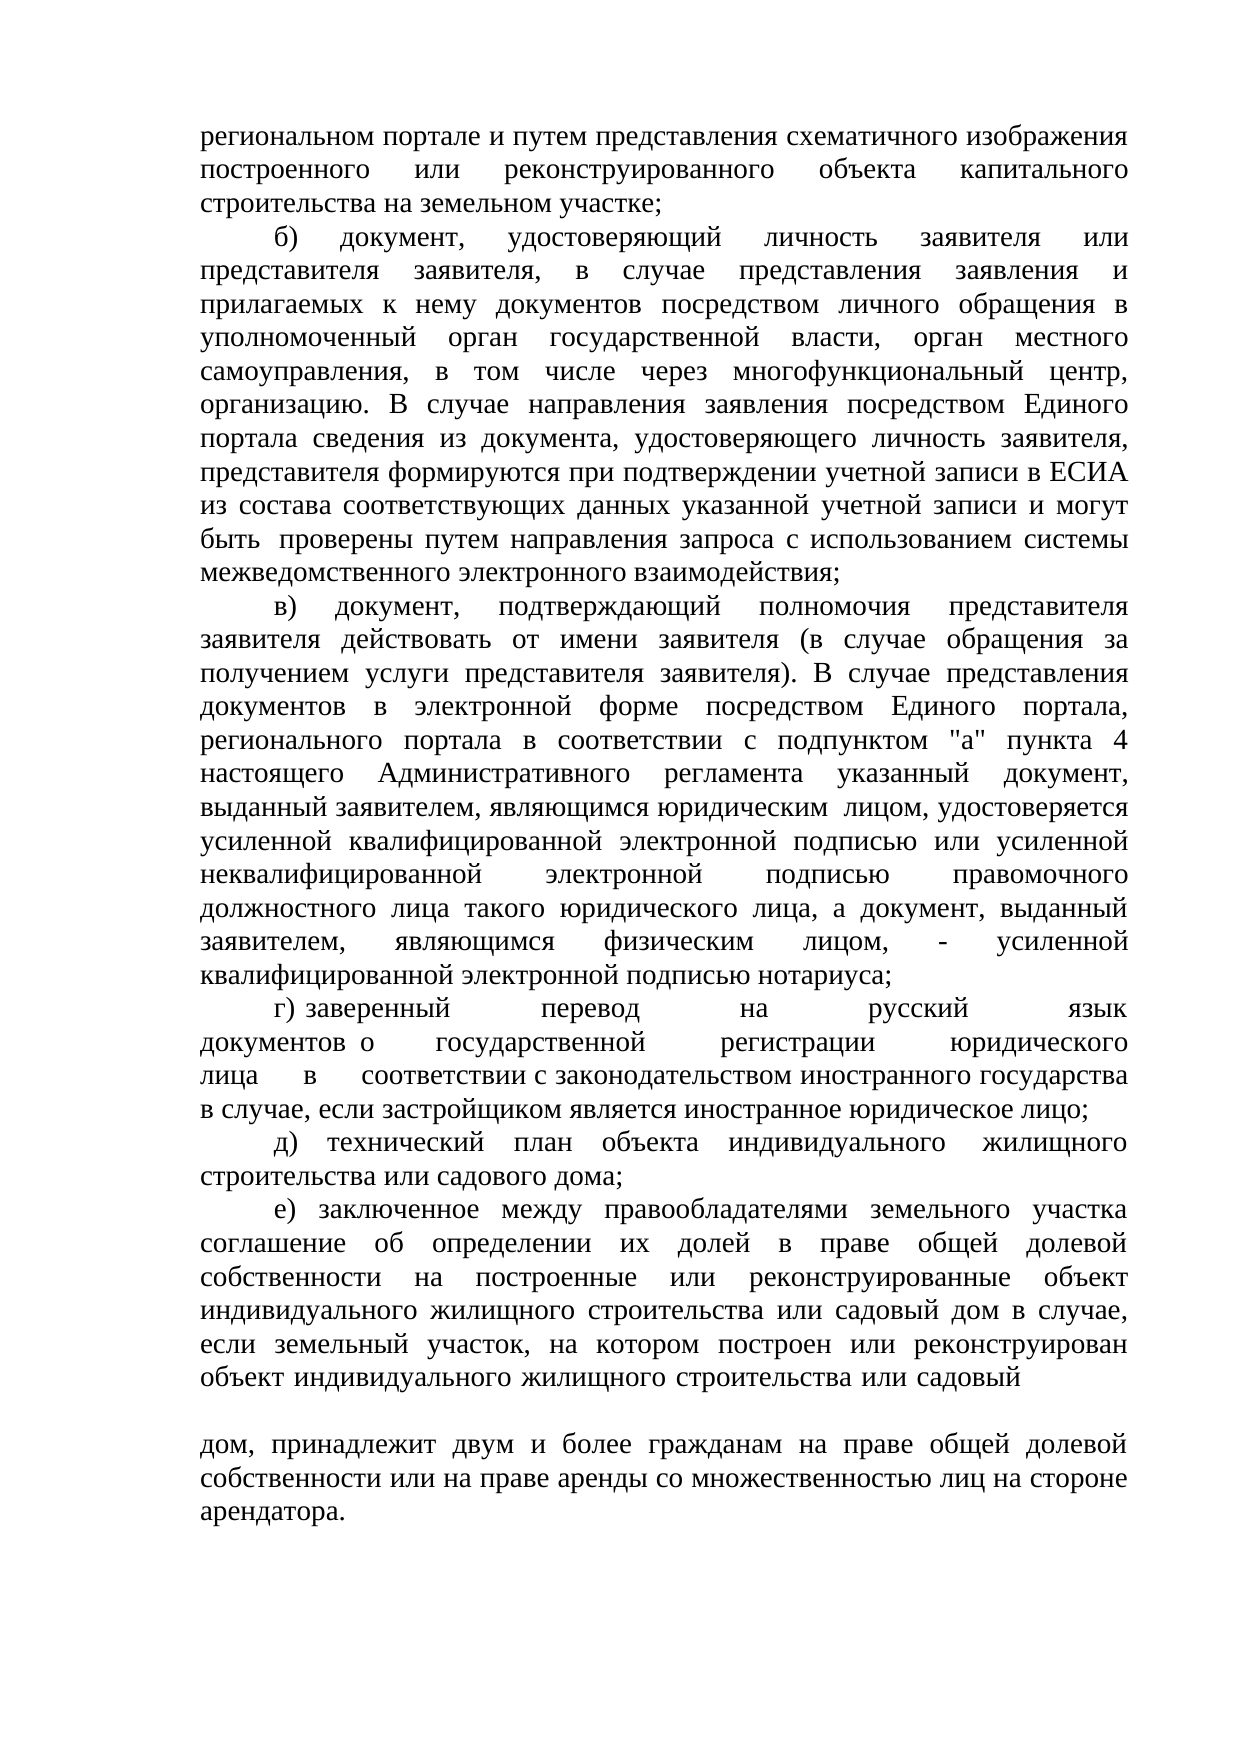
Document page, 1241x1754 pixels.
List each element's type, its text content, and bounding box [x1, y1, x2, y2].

text г) заверенный перевод на русский язык документов о государственной регистрации юридического лица в соответствии с законодательством иностранного государства в случае, если застройщиком является иностранное юридическое лицо; [200, 990, 1129, 1124]
text в) документ, подтверждающий полномочия представителя заявителя действовать от имени заявителя (в случае обращения за получением услуги представителя заявителя). В случае представления документов в электронной форме посредством Единого портала, регионального портала в соответствии с подпунктом "а" пункта 4 настоящего Административного регламента указанный документ, выданный заявителем, являющимся юридическим лицом, удостоверяется усиленной квалифицированной электронной подписью или усиленной неквалифицированной электронной подписью правомочного должностного лица такого юридического лица, а документ, выданный заявителем, являющимся физическим лицом, - усиленной квалифицированной электронной подписью нотариуса; [200, 588, 1129, 990]
text д) технический план объекта индивидуального жилищного строительства или садового дома; [200, 1124, 1128, 1192]
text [200, 118, 1129, 219]
text е) заключенное между правообладателями земельного участка соглашение об определении их долей в праве общей долевой собственности на построенные или реконструированные объект индивидуального жилищного строительства или садовый дом в случае, если земельный участок, на котором построен или реконструирован объект индивидуального жилищного строительства или садовый [200, 1192, 1128, 1393]
text дом, принадлежит двум и более гражданам на праве общей долевой собственности или на праве аренды со множественностью лиц на стороне арендатора. [200, 1426, 1128, 1527]
text б) документ, удостоверяющий личность заявителя или представителя заявителя, в случае представления заявления и прилагаемых к нему документов посредством личного обращения в уполномоченный орган государственной власти, орган местного самоуправления, в том числе через многофункциональный центр, организацию. В случае направления заявления посредством Единого портала сведения из документа, удостоверяющего личность заявителя, представителя формируются при подтверждении учетной записи в ЕСИА из состава соответствующих данных указанной учетной записи и могут быть проверены путем направления запроса с использованием системы межведомственного электронного взаимодействия; [200, 219, 1129, 588]
